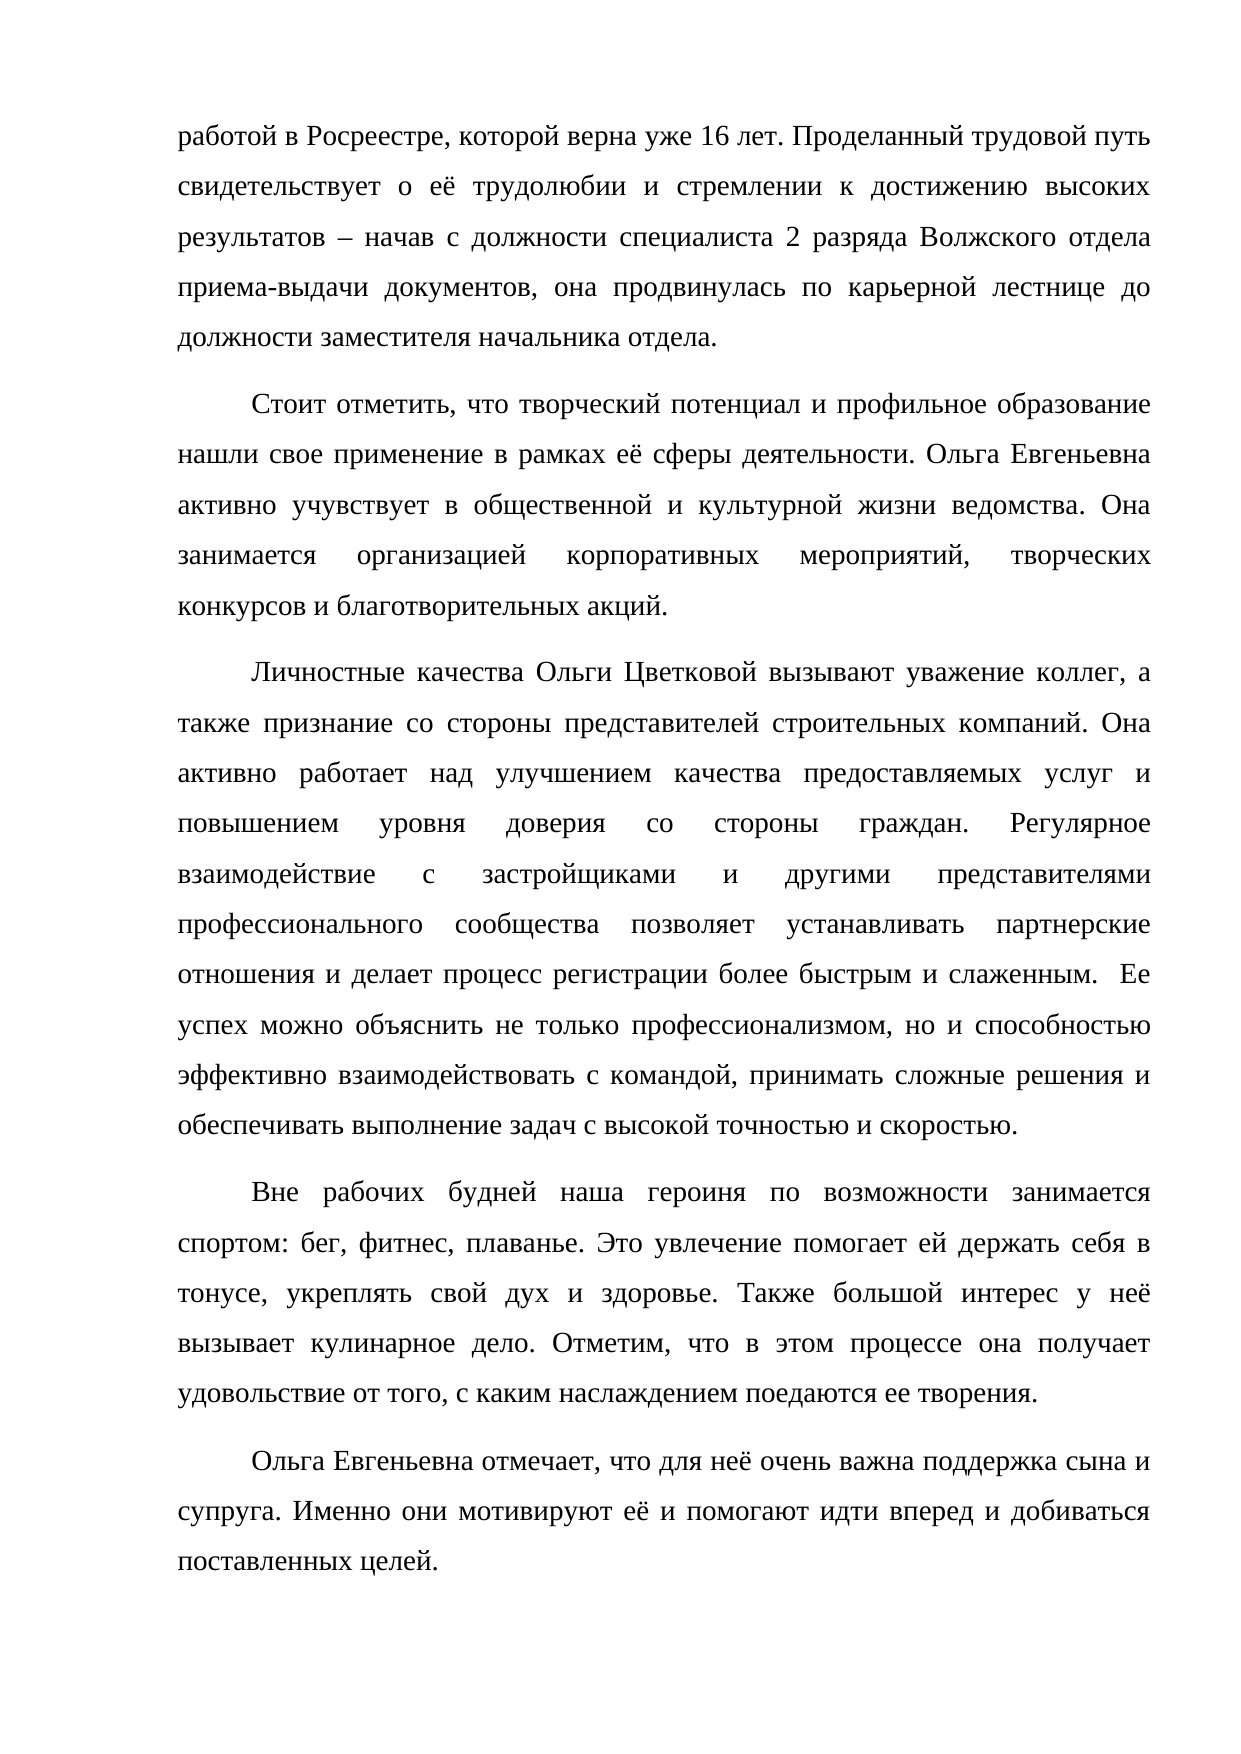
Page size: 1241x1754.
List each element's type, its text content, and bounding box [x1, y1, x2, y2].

text Вне рабочих будней наша героиня по возможности занимается спортом: бег, фитнес, плаванье. Это увлечение помогает ей держать себя в тонусе, укреплять свой дух и здоровье. Также большой интерес у неё вызывает кулинарное дело. Отметим, что в этом процессе она получает удовольствие от того, с каким наслаждением поедаются ее творения. [177, 1174, 1152, 1409]
text Стоит отметить, что творческий потенциал и профильное образование нашли свое применение в рамках её сферы деятельности. Ольга Евгеньевна активно учувствует в общественной и культурной жизни ведомства. Она занимается организацией корпоративных мероприятий, творческих конкурсов и благотворительных акций. [177, 386, 1152, 621]
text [177, 118, 1152, 353]
text Ольга Евгеньевна отмечает, что для неё очень важна поддержка сына и супруга. Именно они мотивируют её и помогают идти вперед и добиваться поставленных целей. [177, 1443, 1152, 1577]
text Личностные качества Ольги Цветковой вызывают уважение коллег, а также признание со стороны представителей строительных компаний. Она активно работает над улучшением качества предоставляемых услуг и повышением уровня доверия со стороны граждан. Регулярное взаимодействие с застройщиками и другими представителями профессионального сообщества позволяет устанавливать партнерские отношения и делает процесс регистрации более быстрым и слаженным. Ее успех можно объяснить не только профессионализмом, но и способностью эффективно взаимодействовать с командой, принимать сложные решения и обеспечивать выполнение задач с высокой точностью и скоростью. [177, 654, 1152, 1141]
